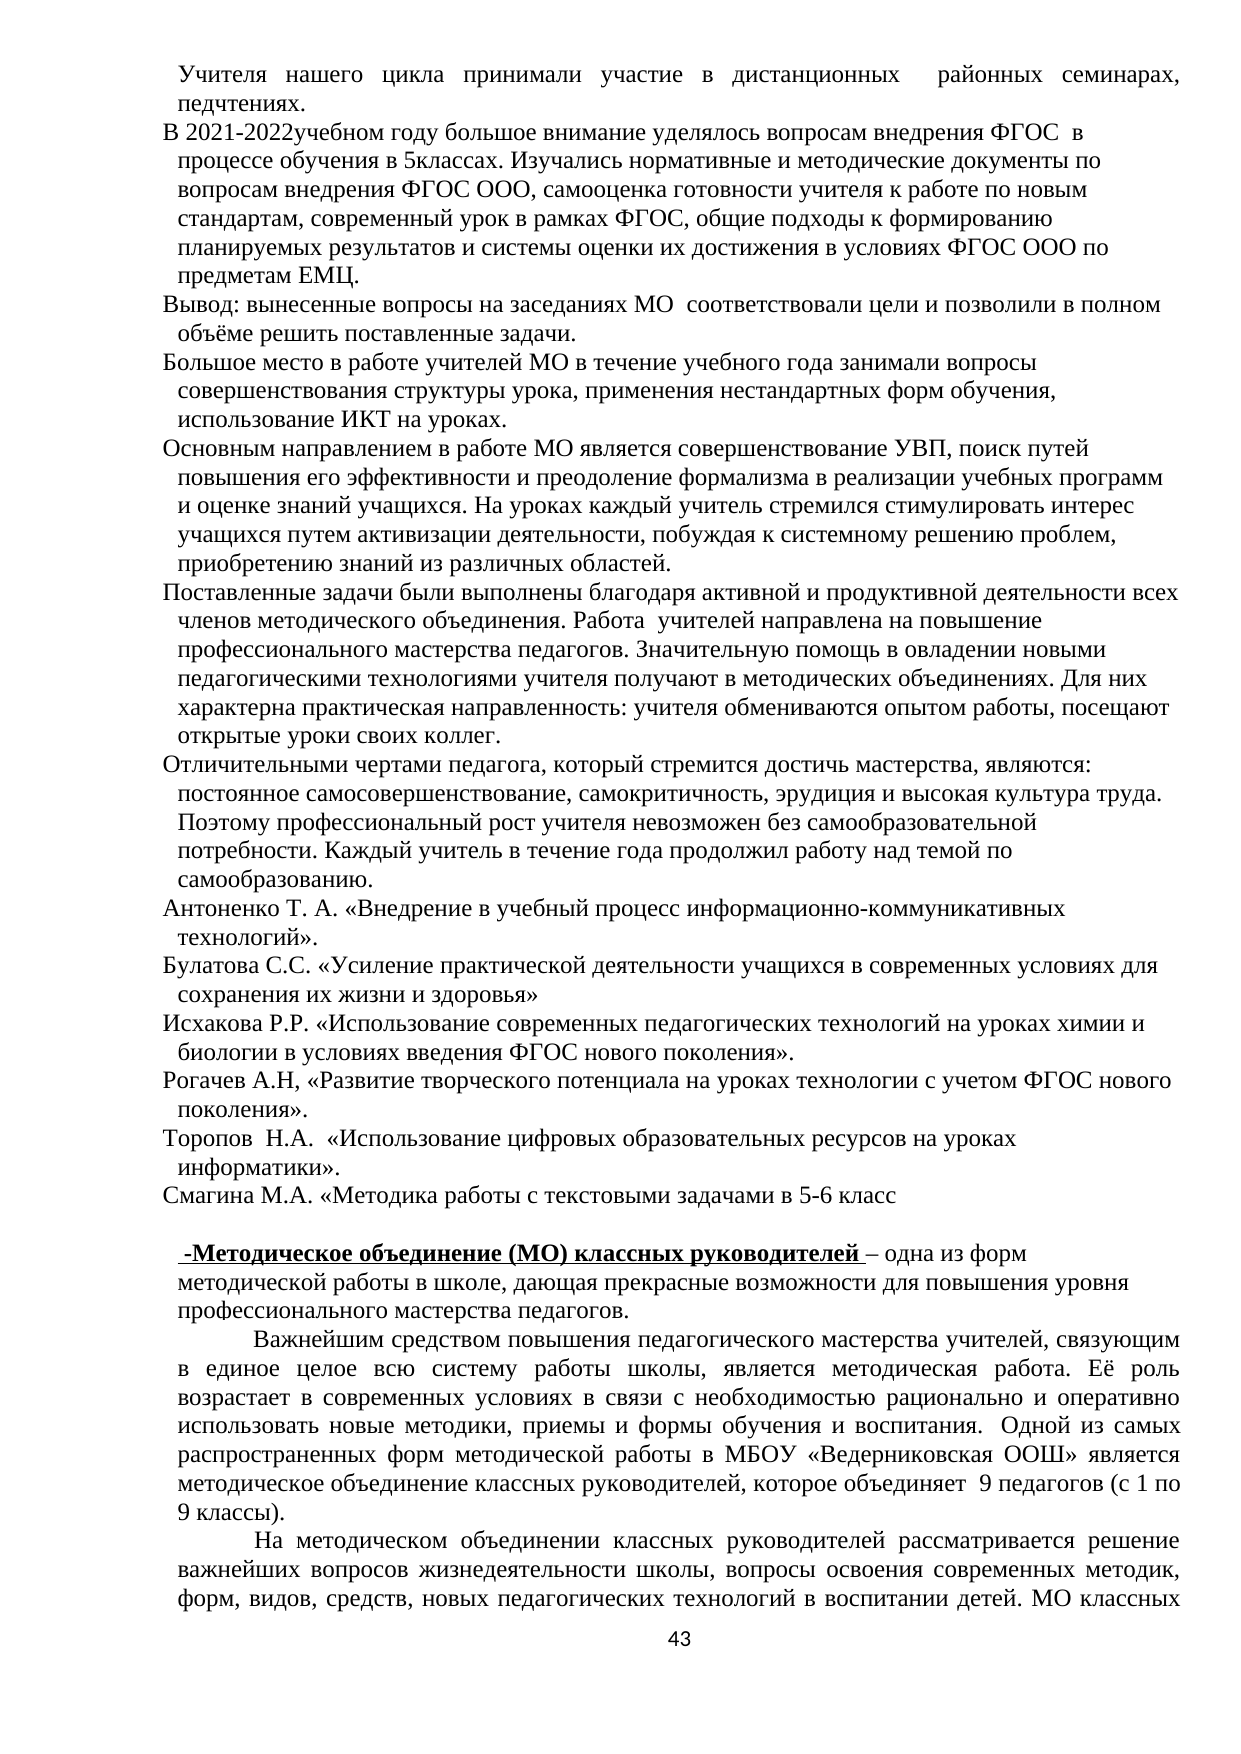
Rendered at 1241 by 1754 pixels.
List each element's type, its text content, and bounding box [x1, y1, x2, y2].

text -Методическое объединение (МО) классных руководителей – одна из форм методической работы в школе, дающая прекрасные возможности для повышения уровня профессионального мастерства педагогов. [177, 1238, 1181, 1324]
text Рогачев А.Н, «Развитие творческого потенциала на уроках технологии с учетом ФГОС нового поколения». [162, 1065, 1181, 1123]
text Торопов Н.А. «Использование цифровых образовательных ресурсов на уроках информатики». [162, 1123, 1181, 1180]
text Вывод: вынесенные вопросы на заседаниях МО соответствовали цели и позволили в полном объёме решить поставленные задачи. [162, 289, 1181, 347]
text В 2021-2022учебном году большое внимание уделялось вопросам внедрения ФГОС в процессе обучения в 5классах. Изучались нормативные и методические документы по вопросам внедрения ФГОС ООО, самооценка готовности учителя к работе по новым стандартам, современный урок в рамках ФГОС, общие подходы к формированию планируемых результатов и системы оценки их достижения в условиях ФГОС ООО по предметам ЕМЦ. [162, 117, 1181, 289]
text Важнейшим средством повышения педагогического мастерства учителей, связующим в единое целое всю систему работы школы, является методическая работа. Её роль возрастает в современных условиях в связи с необходимостью рационально и оперативно использовать новые методики, приемы и формы обучения и воспитания. Одной из самых распространенных форм методической работы в МБОУ «Ведерниковская ООШ» является методическое объединение классных руководителей, которое объединяет 9 педагогов (с 1 по 9 классы). [177, 1324, 1181, 1525]
text Смагина М.А. «Методика работы с текстовыми задачами в 5-6 класс [162, 1180, 1181, 1209]
text Основным направлением в работе МО является совершенствование УВП, поиск путей повышения его эффективности и преодоление формализма в реализации учебных программ и оценке знаний учащихся. На уроках каждый учитель стремился стимулировать интерес учащихся путем активизации деятельности, побуждая к системному решению проблем, приобретению знаний из различных областей. [162, 433, 1181, 577]
text Отличительными чертами педагога, который стремится достичь мастерства, являются: постоянное самосовершенствование, самокритичность, эрудиция и высокая культура труда. Поэтому профессиональный рост учителя невозможен без самообразовательной потребности. Каждый учитель в течение года продолжил работу над темой по самообразованию. [162, 749, 1181, 893]
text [177, 1525, 1181, 1612]
text Большое место в работе учителей МО в течение учебного года занимали вопросы совершенствования структуры урока, применения нестандартных форм обучения, использование ИКТ на уроках. [162, 347, 1181, 433]
text Исхакова Р.Р. «Использование современных педагогических технологий на уроках химии и биологии в условиях введения ФГОС нового поколения». [162, 1008, 1181, 1065]
text Учителя нашего цикла принимали участие в дистанционных районных семинарах, педчтениях. [177, 59, 1181, 117]
text Поставленные задачи были выполнены благодаря активной и продуктивной деятельности всех членов методического объединения. Работа учителей направлена на повышение профессионального мастерства педагогов. Значительную помощь в овладении новыми педагогическими технологиями учителя получают в методических объединениях. Для них характерна практическая направленность: учителя обмениваются опытом работы, посещают открытые уроки своих коллег. [162, 577, 1181, 749]
text Булатова С.С. «Усиление практической деятельности учащихся в современных условиях для сохранения их жизни и здоровья» [162, 950, 1181, 1008]
text Антоненко Т. А. «Внедрение в учебный процесс информационно-коммуникативных технологий». [162, 893, 1181, 950]
